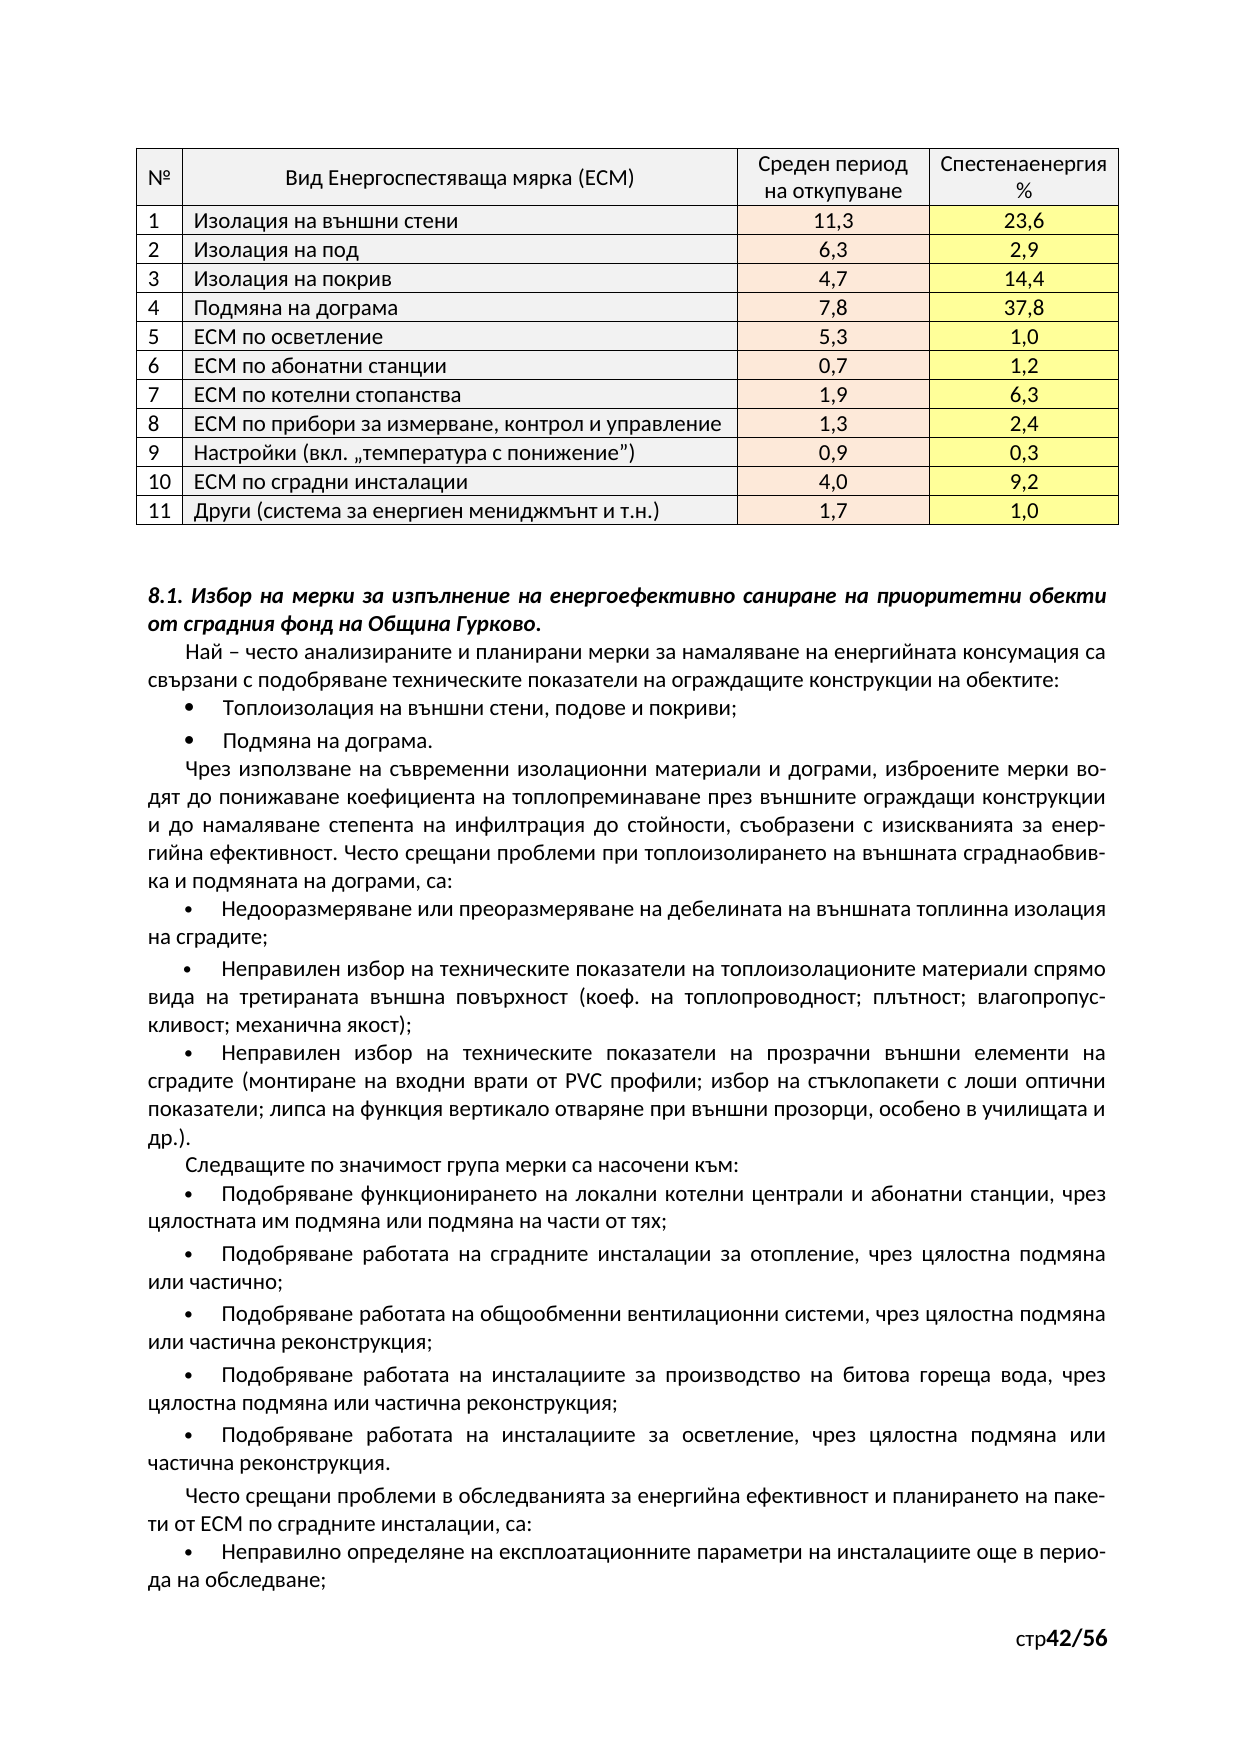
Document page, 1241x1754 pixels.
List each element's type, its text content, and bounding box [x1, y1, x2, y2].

table_cell 2,4 [930, 409, 1118, 437]
text Често срещани проблеми в обследванията за енергийна ефективност и планирането на паке-ти от ЕСМ по сградните инсталации, са: [148, 1481, 1107, 1537]
list Подобряване работата на инсталациите за производство на битова гореща вода, чрез цялостна подмяна или частична реконструкция; [148, 1360, 1107, 1416]
table_cell ЕСМ по осветление [183, 322, 737, 350]
table_cell ЕСМ по абонатни станции [183, 351, 737, 379]
table_cell 1,9 [738, 380, 929, 408]
table_cell 0,7 [738, 351, 929, 379]
list Неправилно определяне на експлоатационните параметри на инсталациите още в перио-да на обследване; [148, 1537, 1107, 1593]
table_cell Изолация на външни стени [183, 206, 737, 234]
table_cell 10 [137, 467, 182, 495]
table_cell 0,9 [738, 438, 929, 466]
table_cell 6,3 [738, 235, 929, 263]
text 8.1. Избор на мерки за изпълнение на енергоефективно саниране на приоритетни обекти от сградния фонд на Община Гурково. [148, 581, 1107, 637]
table_cell ЕСМ по сградни инсталации [183, 467, 737, 495]
table_header Вид Енергоспестяваща мярка (EСM) [183, 149, 737, 205]
table_cell 0,3 [930, 438, 1118, 466]
table_cell 2,9 [930, 235, 1118, 263]
table_cell 1,7 [738, 496, 929, 524]
table_cell Настройки (вкл. „температура с понижение”) [183, 438, 737, 466]
table_cell Изолация на под [183, 235, 737, 263]
table_cell 23,6 [930, 206, 1118, 234]
table_cell 6,3 [930, 380, 1118, 408]
text Чрез използване на съвременни изолационни материали и дограми, изброените мерки во-дят до понижаване коефициента на топлопреминаване през външните ограждащи конструкции и до намаляване степента на инфилтрация до стойности, съобразени с изискванията за енер-гийна ефективност. Често срещани проблеми при топлоизолирането на външната сграднаобвив-ка и подмяната на дограми, са: [148, 754, 1107, 894]
text Следващите по значимост група мерки са насочени към: [148, 1151, 1107, 1179]
table_cell 6 [137, 351, 182, 379]
list Топлоизолация на външни стени, подове и покриви; [185, 693, 1107, 722]
table_cell 2 [137, 235, 182, 263]
table_cell 1,3 [738, 409, 929, 437]
table_cell ЕСМ по котелни стопанства [183, 380, 737, 408]
table_cell 1 [137, 206, 182, 234]
table_cell Други (система за енергиен мениджмънт и т.н.) [183, 496, 737, 524]
text Най – често анализираните и планирани мерки за намаляване на енергийната консумация са свързани с подобряване техническите показатели на ограждащите конструкции на обектите: [148, 637, 1107, 693]
list Подобряване работата на общообменни вентилационни системи, чрез цялостна подмяна или частична реконструкция; [148, 1299, 1107, 1356]
table_cell 1,2 [930, 351, 1118, 379]
table_cell 11 [137, 496, 182, 524]
table_cell 11,3 [738, 206, 929, 234]
list Неправилен избор на техническите показатели на прозрачни външни елементи на сградите (монтиране на входни врати от PVC профили; избор на стъклопакети с лоши оптични показатели; липса на функция вертикало отваряне при външни прозорци, особено в училищата и др.). [148, 1038, 1107, 1151]
table_cell 5,3 [738, 322, 929, 350]
table_cell Изолация на покрив [183, 264, 737, 292]
table_cell 7 [137, 380, 182, 408]
table_cell 4,0 [738, 467, 929, 495]
table_cell 9 [137, 438, 182, 466]
list Недооразмеряване или преоразмеряване на дебелината на външната топлинна изолация на сградите; [148, 894, 1107, 950]
table_header № [137, 149, 182, 205]
list Подобряване работата на инсталациите за осветление, чрез цялостна подмяна или частична реконструкция. [148, 1420, 1107, 1476]
list Неправилен избор на техническите показатели на топлоизолационите материали спрямо вида на третираната външна повърхност (коеф. на топлопроводност; плътност; влагопропус-кливост; механична якост); [148, 954, 1107, 1038]
table_header Среден период на откупуване [738, 149, 929, 205]
table_cell 3 [137, 264, 182, 292]
table_cell 1,0 [930, 322, 1118, 350]
table_cell 4 [137, 293, 182, 321]
table_cell 4,7 [738, 264, 929, 292]
table_header Спестенаенергия % [930, 149, 1118, 205]
table_cell Подмяна на дограма [183, 293, 737, 321]
table_cell 1,0 [930, 496, 1118, 524]
list Подобряване работата на сградните инсталации за отопление, чрез цялостна подмяна или частично; [148, 1239, 1107, 1295]
table_cell 8 [137, 409, 182, 437]
table_cell 37,8 [930, 293, 1118, 321]
list Подмяна на дограма. [185, 726, 1107, 754]
table_cell 14,4 [930, 264, 1118, 292]
list Подобряване функционирането на локални котелни централи и абонатни станции, чрез цялостната им подмяна или подмяна на части от тях; [148, 1179, 1107, 1235]
table_cell 9,2 [930, 467, 1118, 495]
table_cell 7,8 [738, 293, 929, 321]
table_cell ЕСМ по прибори за измерване, контрол и управление [183, 409, 737, 437]
table_cell 5 [137, 322, 182, 350]
